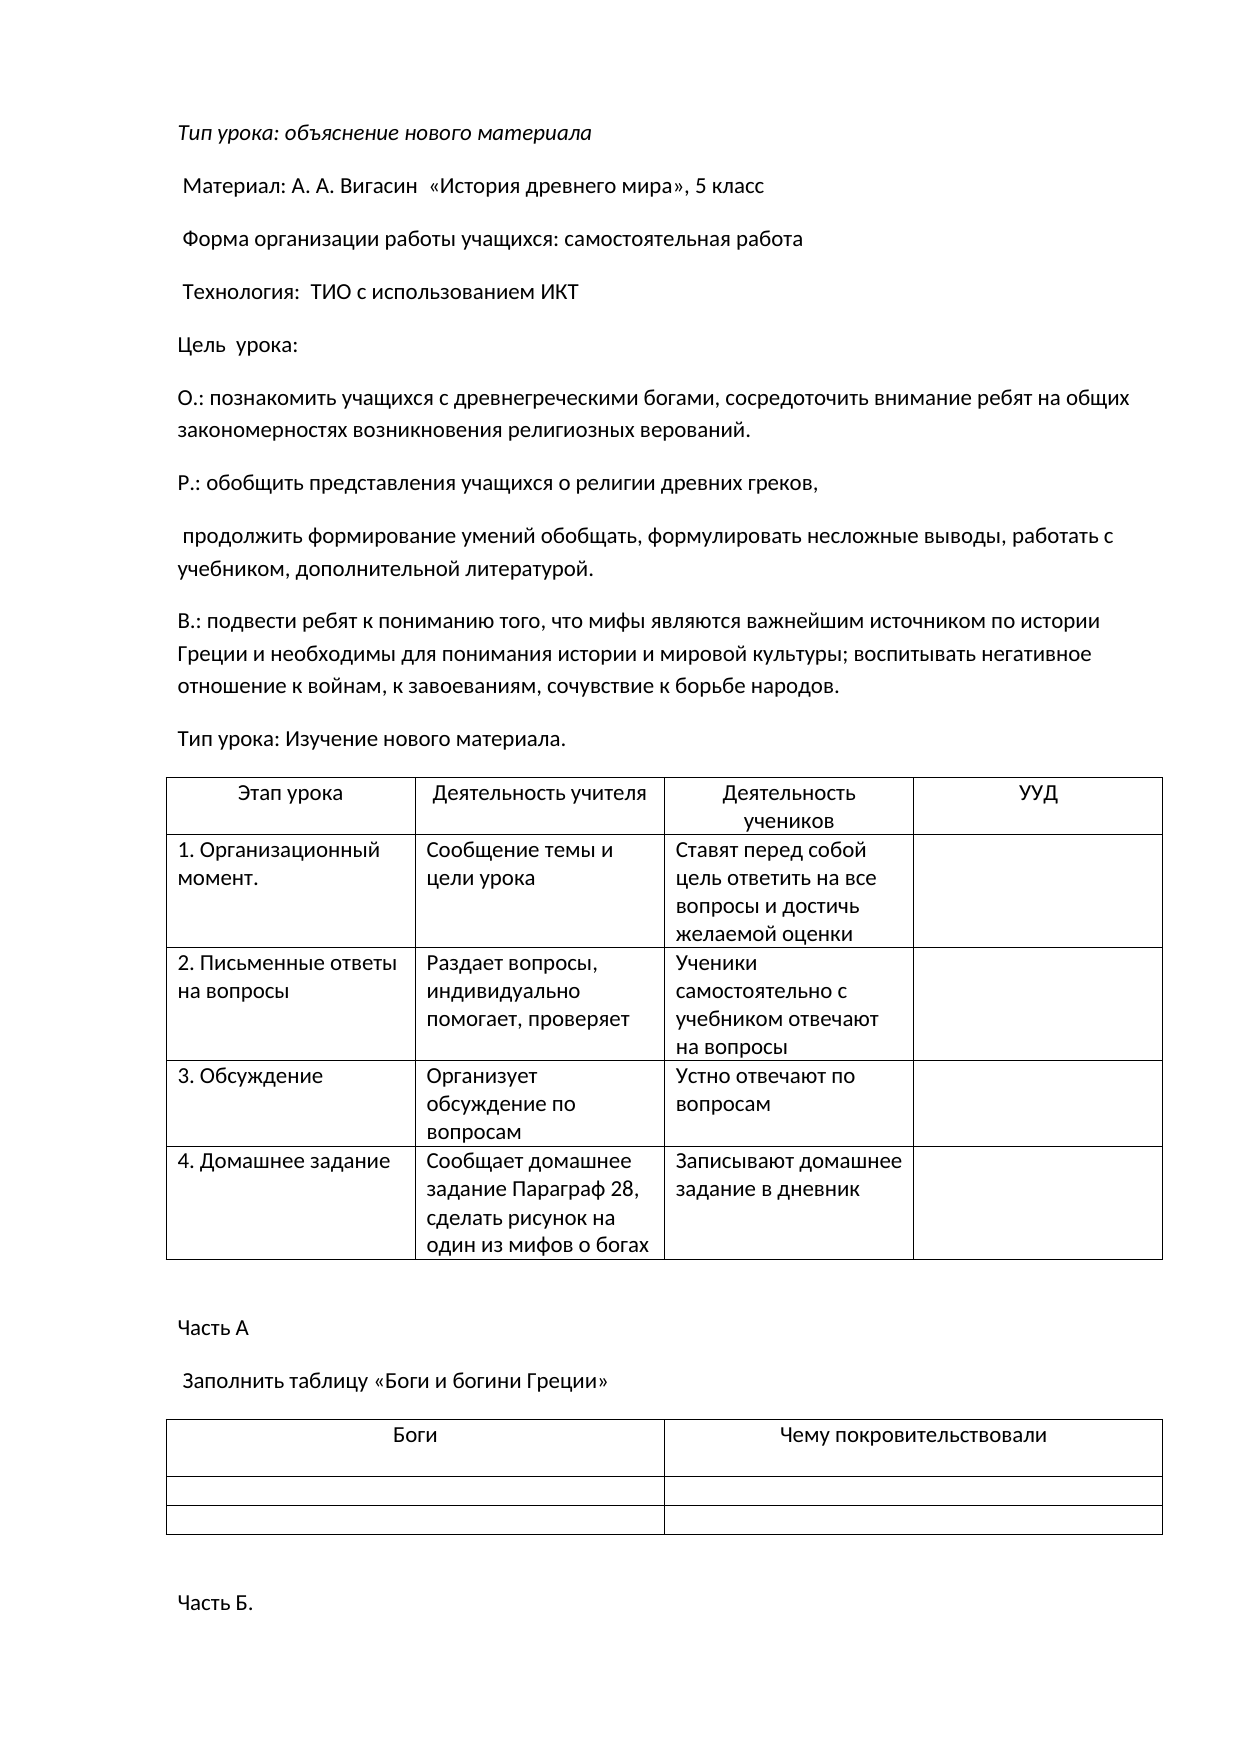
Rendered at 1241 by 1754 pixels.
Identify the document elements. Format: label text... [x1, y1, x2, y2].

table_header Деятельность учителя [416, 778, 664, 834]
table_cell [665, 1477, 1162, 1505]
text Заполнить таблицу «Боги и богини Греции» [177, 1366, 1152, 1394]
table_cell Организует обсуждение по вопросам [416, 1061, 664, 1146]
text Тип урока: объяснение нового материала [177, 118, 1152, 146]
table_cell 2. Письменные ответы на вопросы [167, 948, 415, 1060]
table_header Этап урока [167, 778, 415, 834]
table_cell Сообщение темы и цели урока [416, 835, 664, 947]
table_cell [914, 1147, 1162, 1259]
text Р.: обобщить представления учащихся о религии древних греков, [177, 468, 1152, 496]
table_cell 1. Организационный момент. [167, 835, 415, 947]
text В.: подвести ребят к пониманию того, что мифы являются важнейшим источником по истории Греции и необходимы для понимания истории и мировой культуры; воспитывать негативное отношение к войнам, к завоеваниям, сочувствие к борьбе народов. [177, 607, 1152, 699]
table_cell [665, 1506, 1162, 1534]
table_cell Устно отвечают по вопросам [665, 1061, 913, 1146]
table_cell [914, 948, 1162, 1060]
text продолжить формирование умений обобщать, формулировать несложные выводы, работать с учебником, дополнительной литературой. [177, 521, 1152, 582]
text Форма организации работы учащихся: самостоятельная работа [177, 224, 1152, 252]
table_header Чему покровительствовали [665, 1420, 1162, 1476]
table_cell Раздает вопросы, индивидуально помогает, проверяет [416, 948, 664, 1060]
table_cell 3. Обсуждение [167, 1061, 415, 1146]
table_cell Сообщает домашнее задание Параграф 28, сделать рисунок на один из мифов о богах [416, 1147, 664, 1259]
text Материал: А. А. Вигасин «История древнего мира», 5 класс [177, 171, 1152, 199]
text Тип урока: Изучение нового материала. [177, 724, 1152, 752]
text Часть А [177, 1313, 1152, 1341]
table_header Боги [167, 1420, 664, 1476]
text Часть Б. [177, 1588, 1152, 1616]
text Технология: ТИО с использованием ИКТ [177, 277, 1152, 305]
table_cell Ставят перед собой цель ответить на все вопросы и достичь желаемой оценки [665, 835, 913, 947]
table_cell Записывают домашнее задание в дневник [665, 1147, 913, 1259]
table_header УУД [914, 778, 1162, 834]
table_cell [914, 1061, 1162, 1146]
table_cell [167, 1477, 664, 1505]
table_cell Ученики самостоятельно с учебником отвечают на вопросы [665, 948, 913, 1060]
text Цель урока: [177, 330, 1152, 358]
table_cell [167, 1506, 664, 1534]
table_header Деятельность учеников [665, 778, 913, 834]
table_cell [914, 835, 1162, 947]
text О.: познакомить учащихся с древнегреческими богами, сосредоточить внимание ребят на общих закономерностях возникновения религиозных верований. [177, 383, 1152, 443]
table_cell 4. Домашнее задание [167, 1147, 415, 1259]
